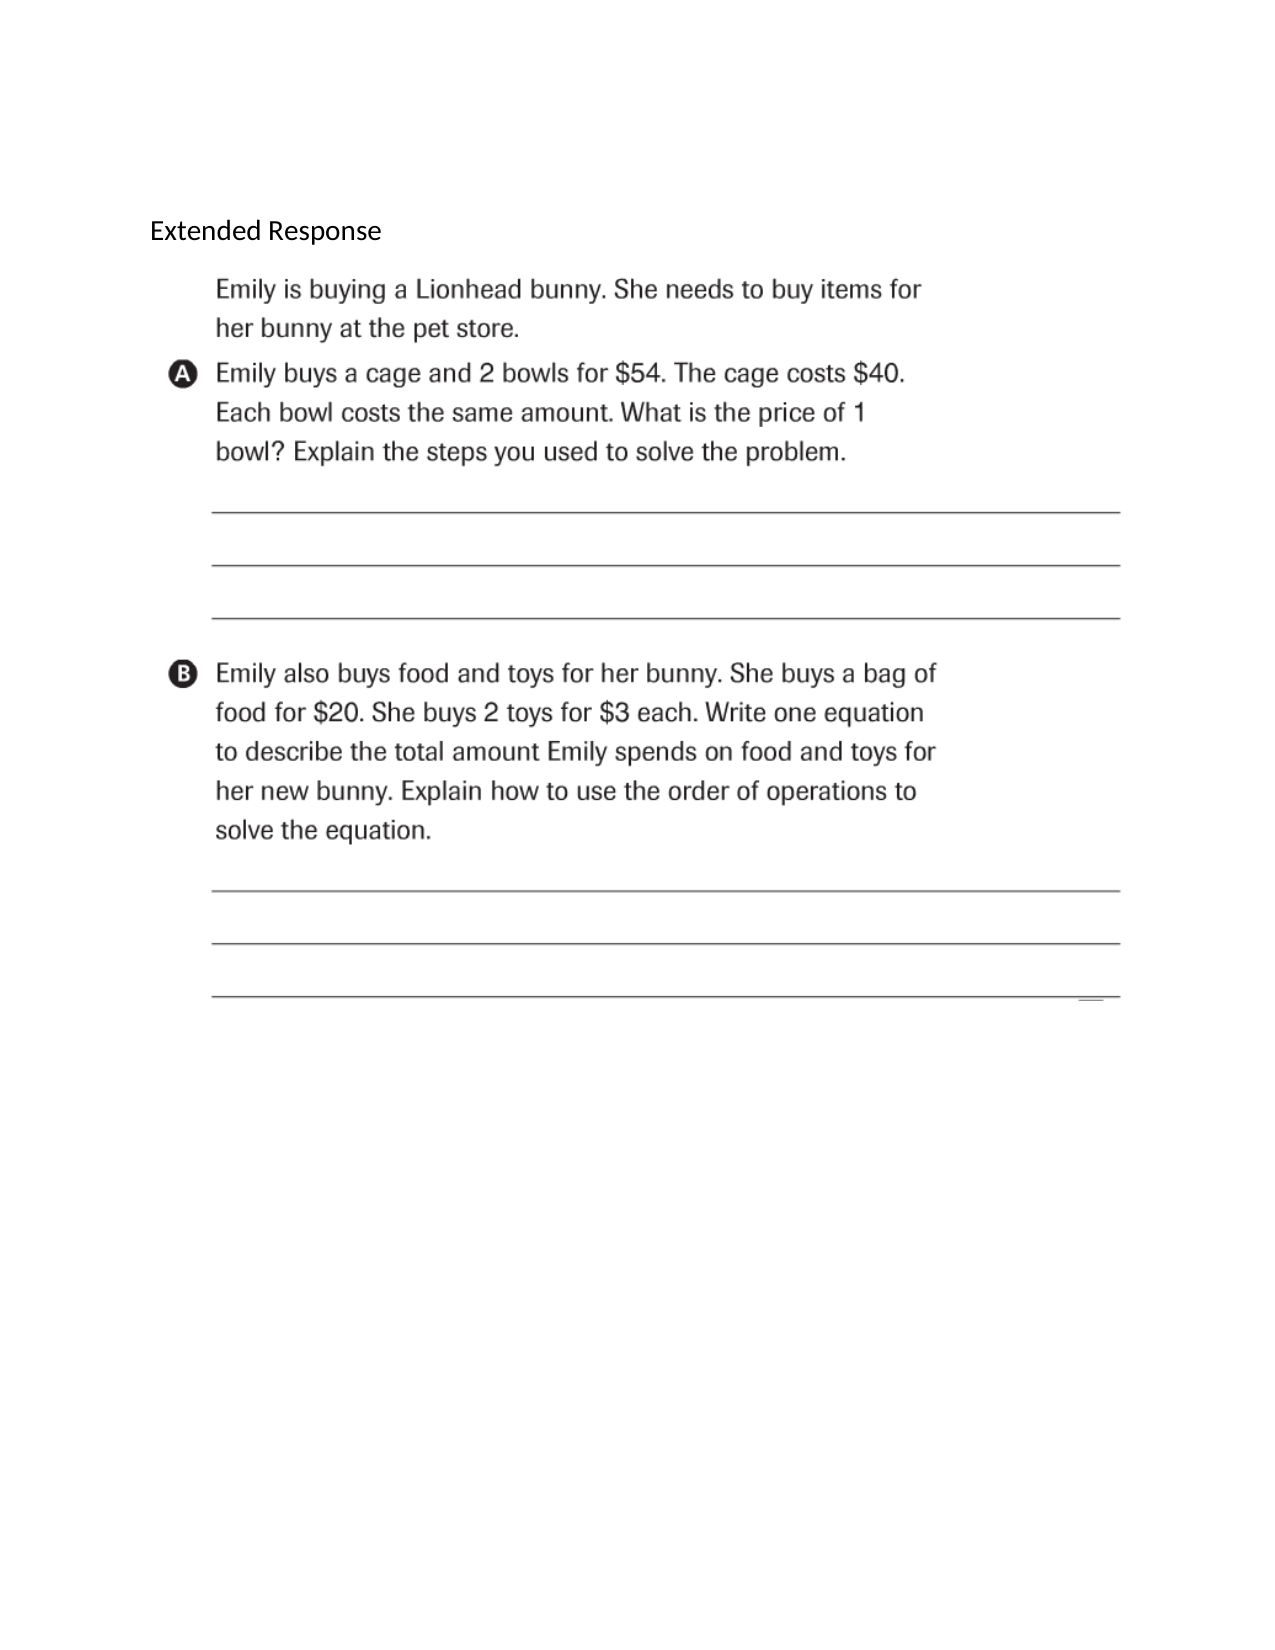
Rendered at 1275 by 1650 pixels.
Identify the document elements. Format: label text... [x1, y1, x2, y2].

picture [150, 273, 1125, 1001]
text Extended Response [150, 212, 1125, 247]
